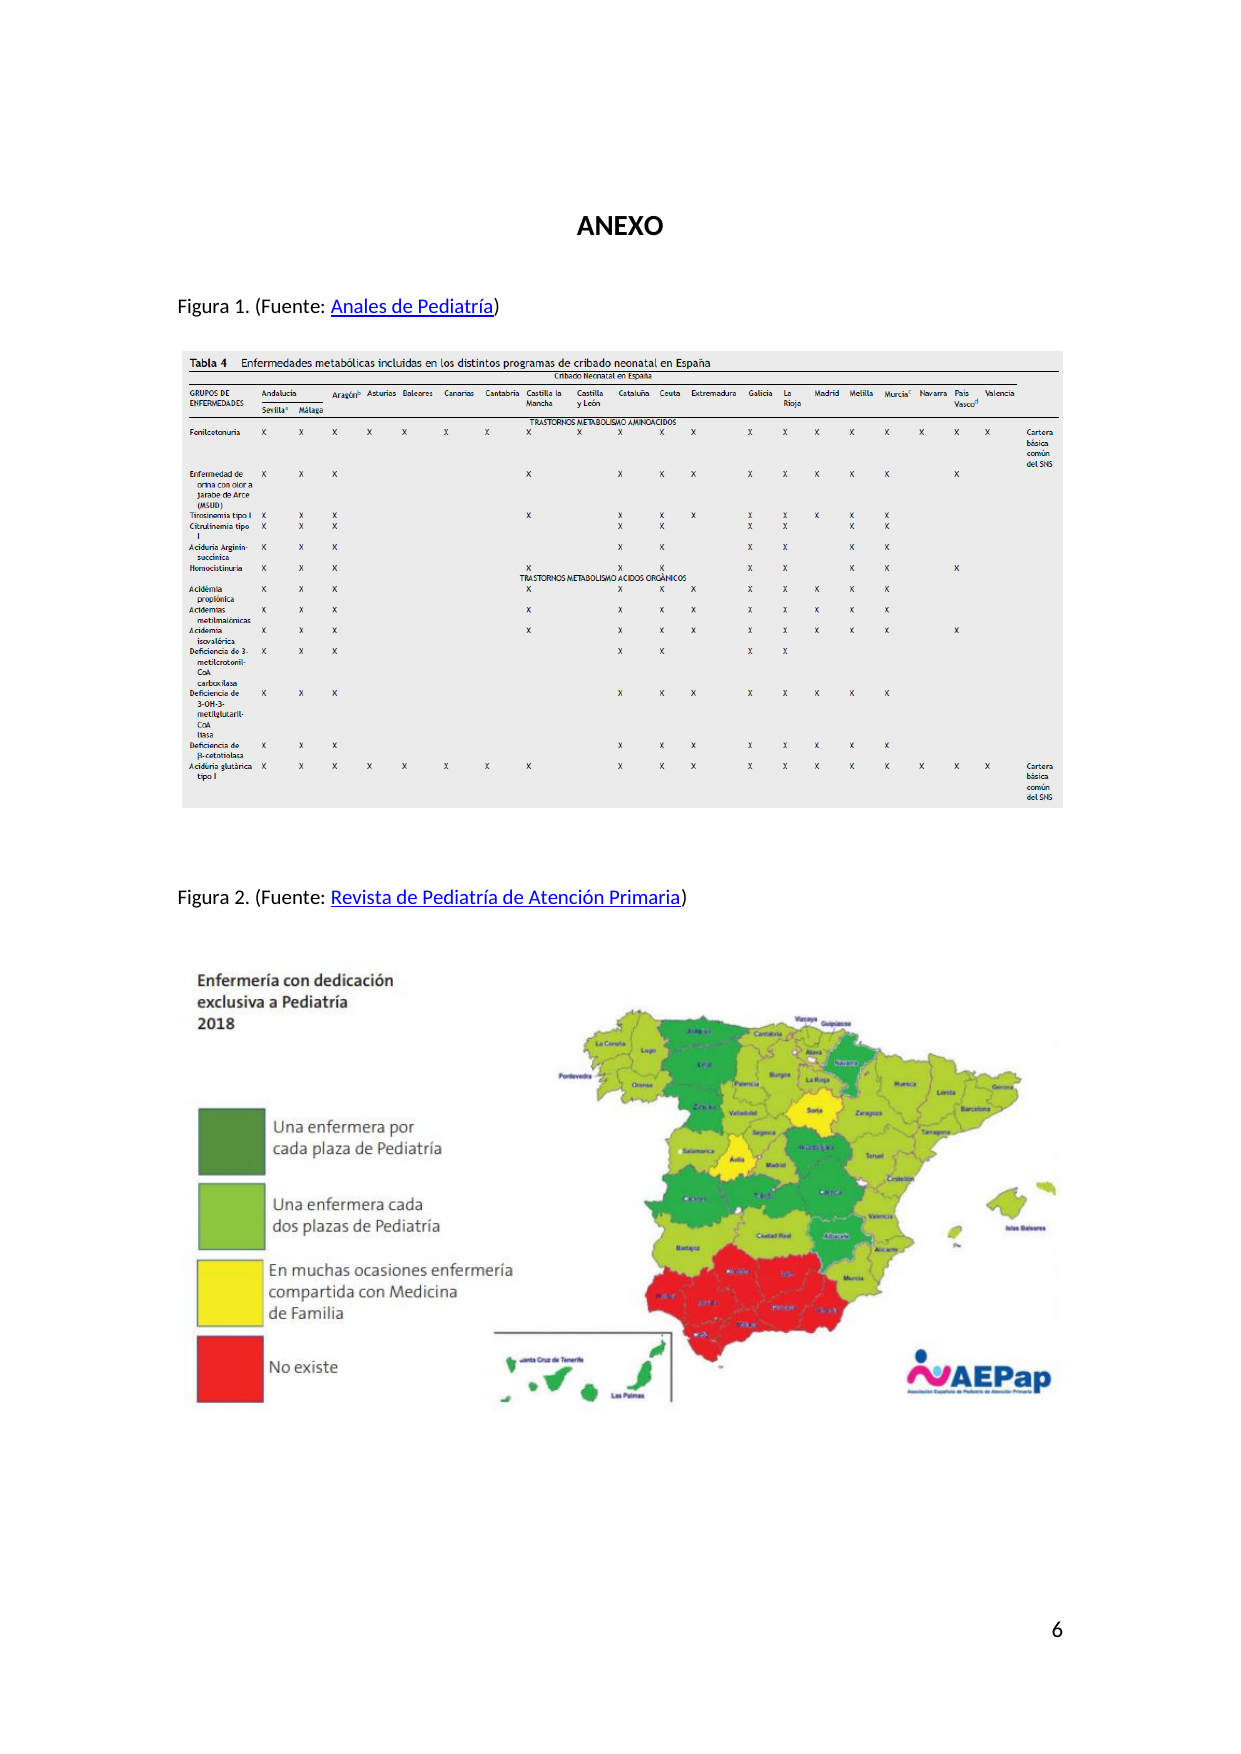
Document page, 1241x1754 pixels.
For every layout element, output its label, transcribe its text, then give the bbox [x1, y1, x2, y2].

text ANEXO [177, 207, 1063, 243]
picture [166, 929, 1072, 1417]
text Figura 1. (Fuente: Anales de Pediatría) [177, 294, 1063, 319]
picture [177, 344, 1063, 808]
text Figura 2. (Fuente: Revista de Pediatría de Atención Primaria) [177, 884, 1063, 909]
